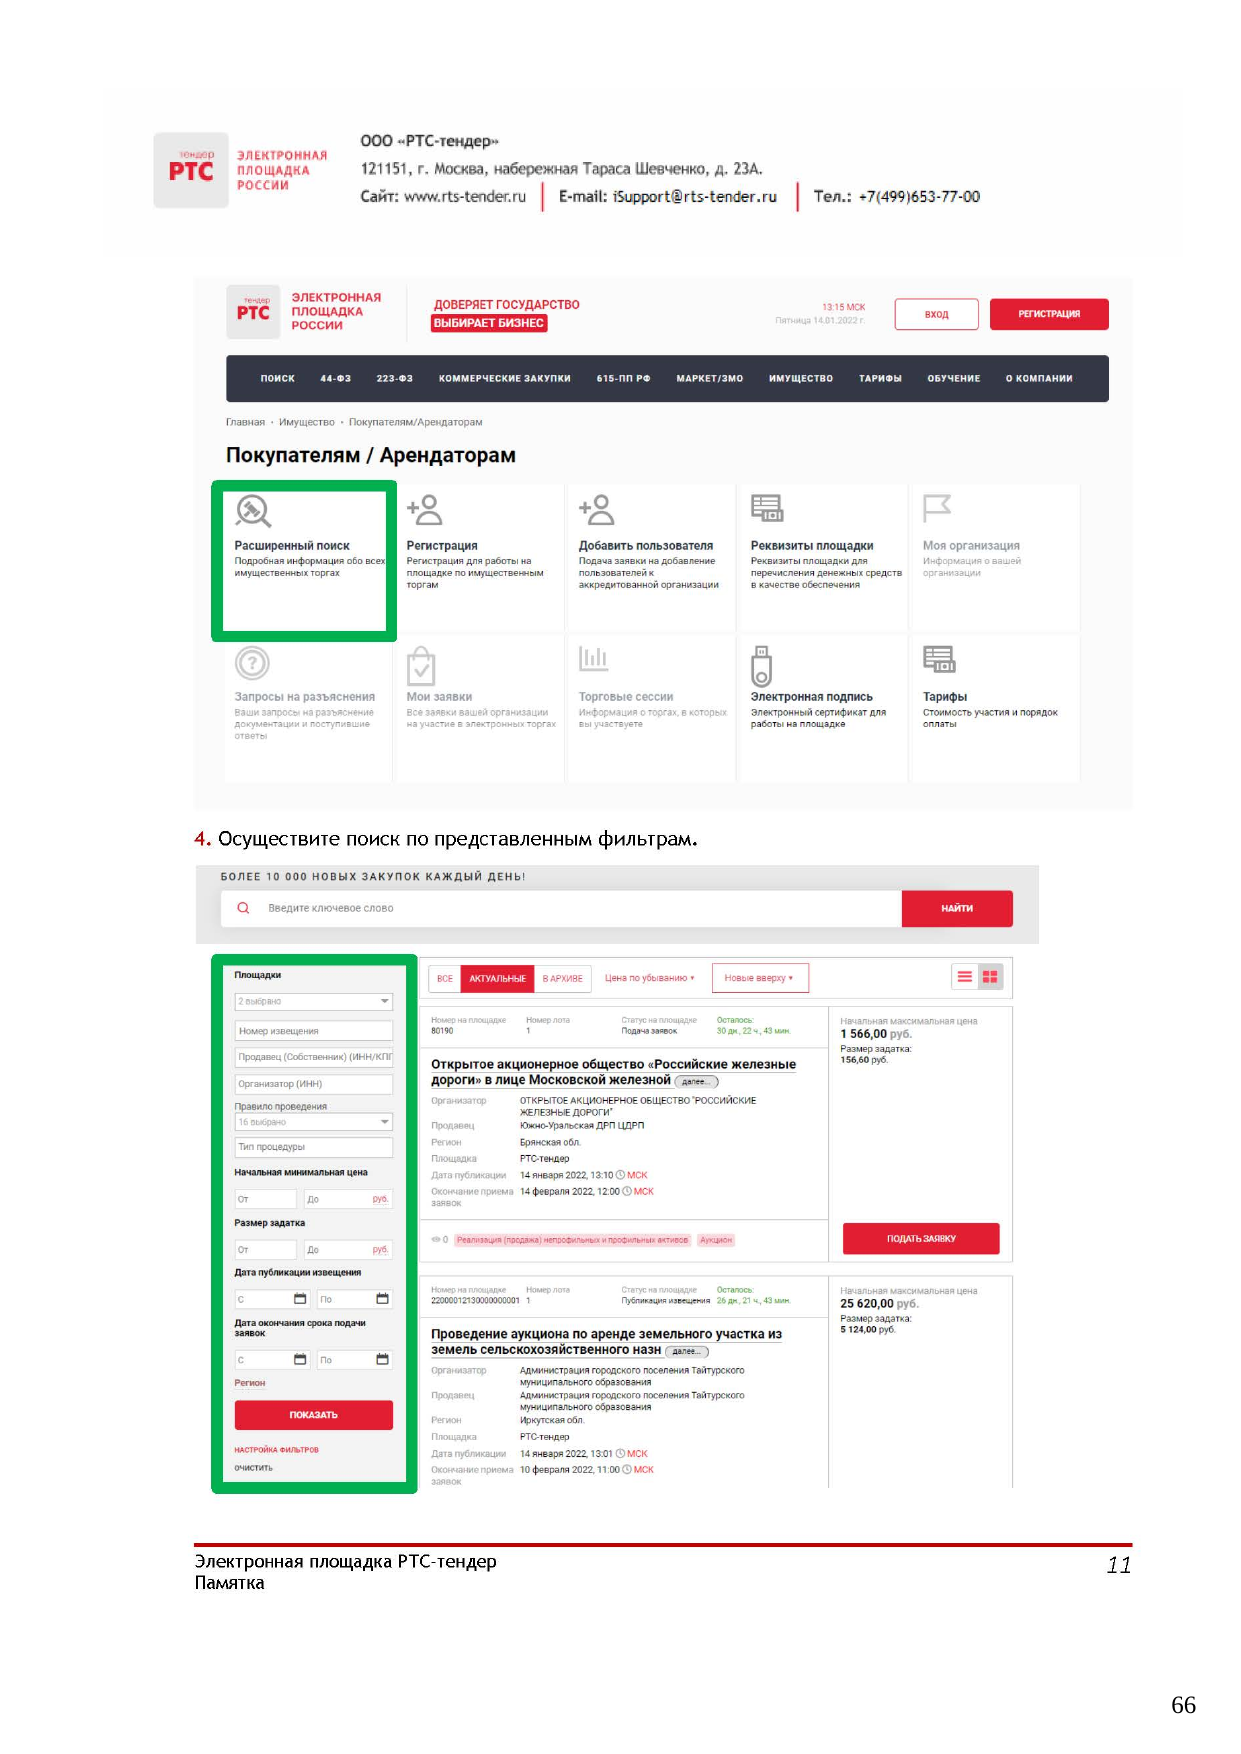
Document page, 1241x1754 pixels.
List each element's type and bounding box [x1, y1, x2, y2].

picture [103, 88, 1197, 1632]
